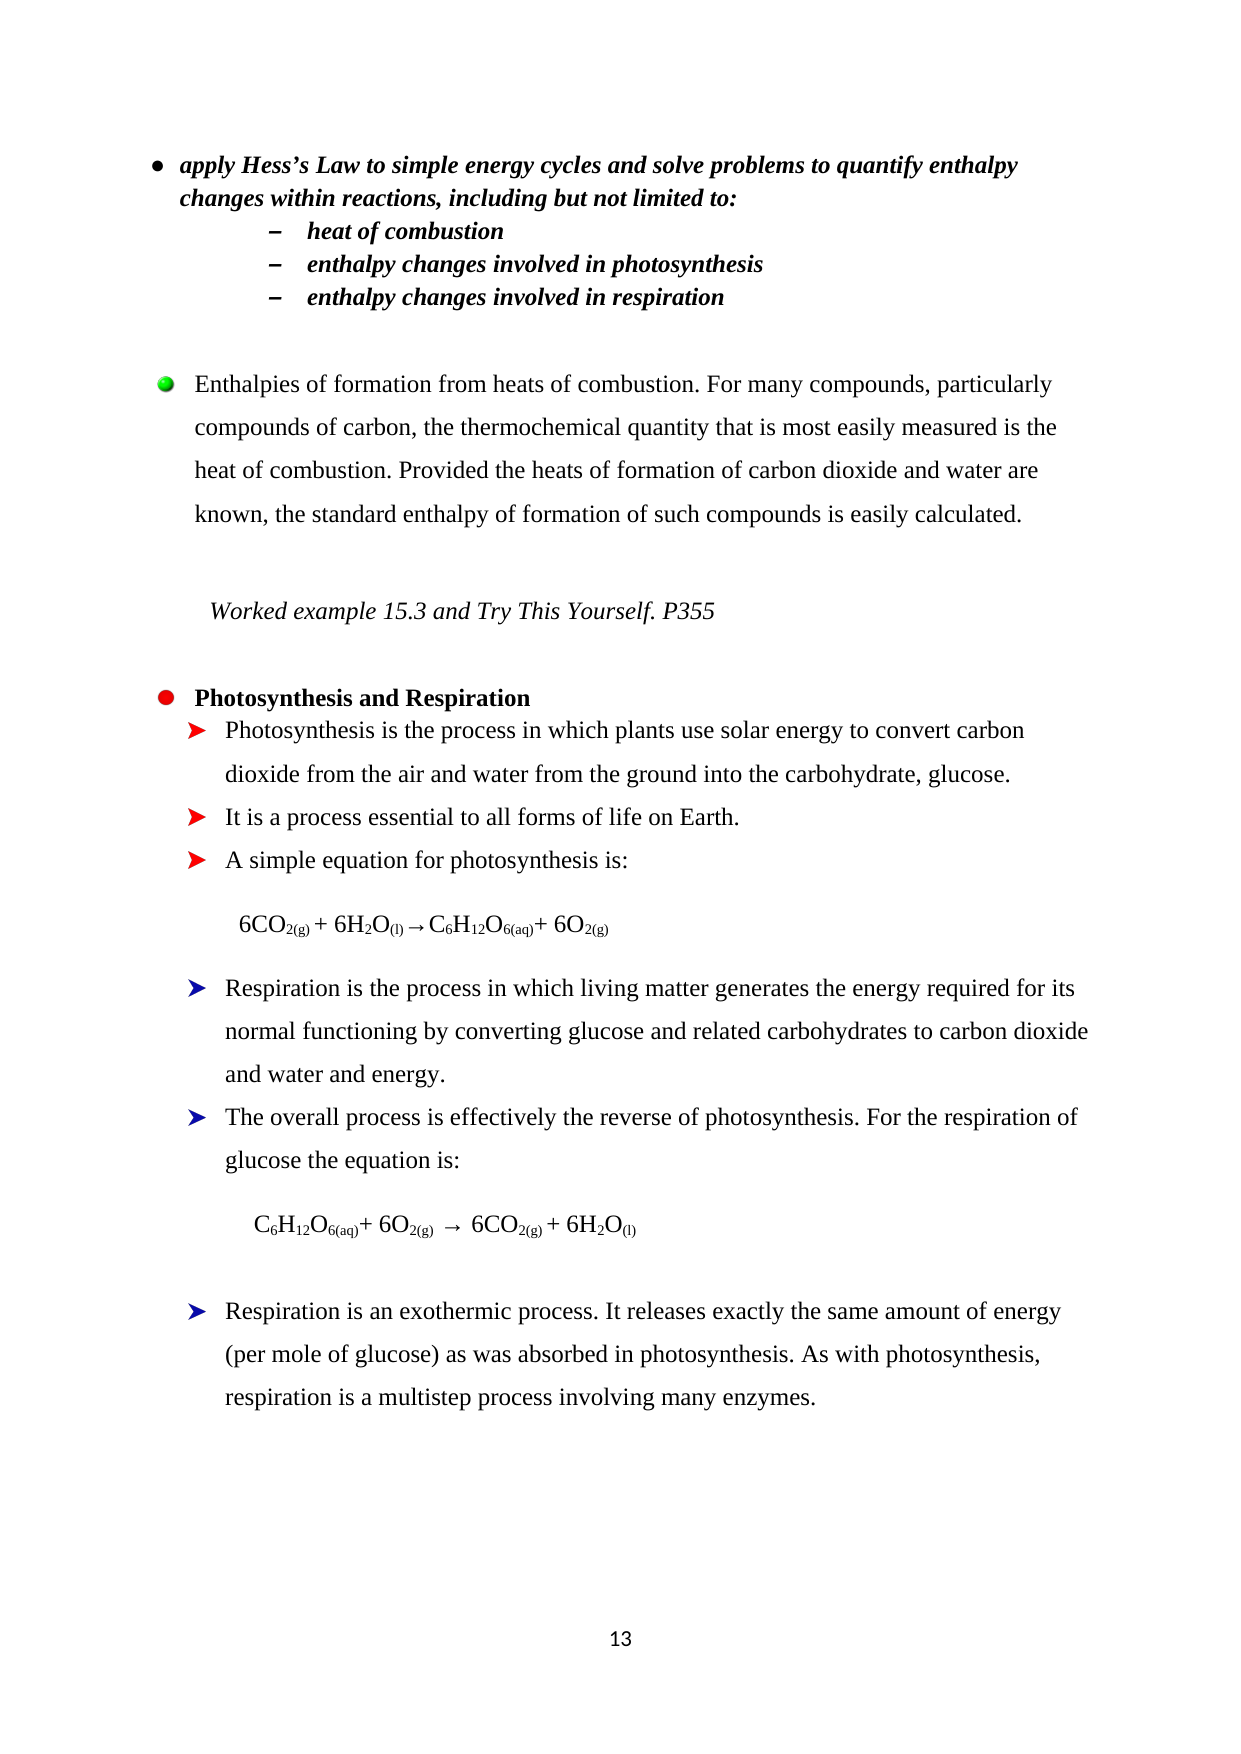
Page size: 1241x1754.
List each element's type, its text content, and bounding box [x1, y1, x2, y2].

picture [188, 851, 206, 869]
list Photosynthesis and Respiration [157, 683, 1090, 711]
picture [157, 376, 175, 393]
list A simple equation for photosynthesis is: [187, 845, 1090, 874]
text C6H12O6(aq)+ 6O2(g) → 6CO2(g) + 6H2O(l) [253, 1209, 1090, 1238]
text 6CO2(g) + 6H2O(l)→C6H12O6(aq)+ 6O2(g) [239, 909, 1090, 938]
list The overall process is effectively the reverse of photosynthesis. For the respiration of glucose the equation is: [187, 1102, 1090, 1174]
list apply Hess’s Law to simple energy cycles and solve problems to quantify enthalpy changes within reactions, including but not limited to: [150, 150, 1090, 212]
picture [188, 979, 206, 997]
list heat of combustion [268, 216, 1090, 245]
picture [188, 1303, 206, 1320]
text Worked example 15.3 and Try This Yourself. P355 [209, 596, 1090, 624]
picture [188, 722, 206, 739]
list Photosynthesis is the process in which plants use solar energy to convert carbon dioxide from the air and water from the ground into the carbohydrate, glucose. [187, 716, 1090, 787]
list Respiration is an exothermic process. It releases exactly the same amount of energy (per mole of glucose) as was absorbed in photosynthesis. As with photosynthesis, respiration is a multistep process involving many enzymes. [187, 1296, 1090, 1411]
list It is a process essential to all forms of life on Earth. [187, 802, 1090, 831]
list Respiration is the process in which living matter generates the energy required for its normal functioning by converting glucose and related carbohydrates to carbon dioxide and water and energy. [187, 973, 1090, 1088]
list enthalpy changes involved in photosynthesis [268, 249, 1090, 278]
picture [188, 1109, 206, 1126]
list Enthalpies of formation from heats of combustion. For many compounds, particularly compounds of carbon, the thermochemical quantity that is most easily measured is the heat of combustion. Provided the heats of formation of carbon dioxide and water are known, the standard enthalpy of formation of such compounds is easily calculated. [157, 369, 1090, 527]
list enthalpy changes involved in respiration [268, 282, 1090, 311]
picture [188, 808, 206, 826]
picture [157, 689, 175, 706]
